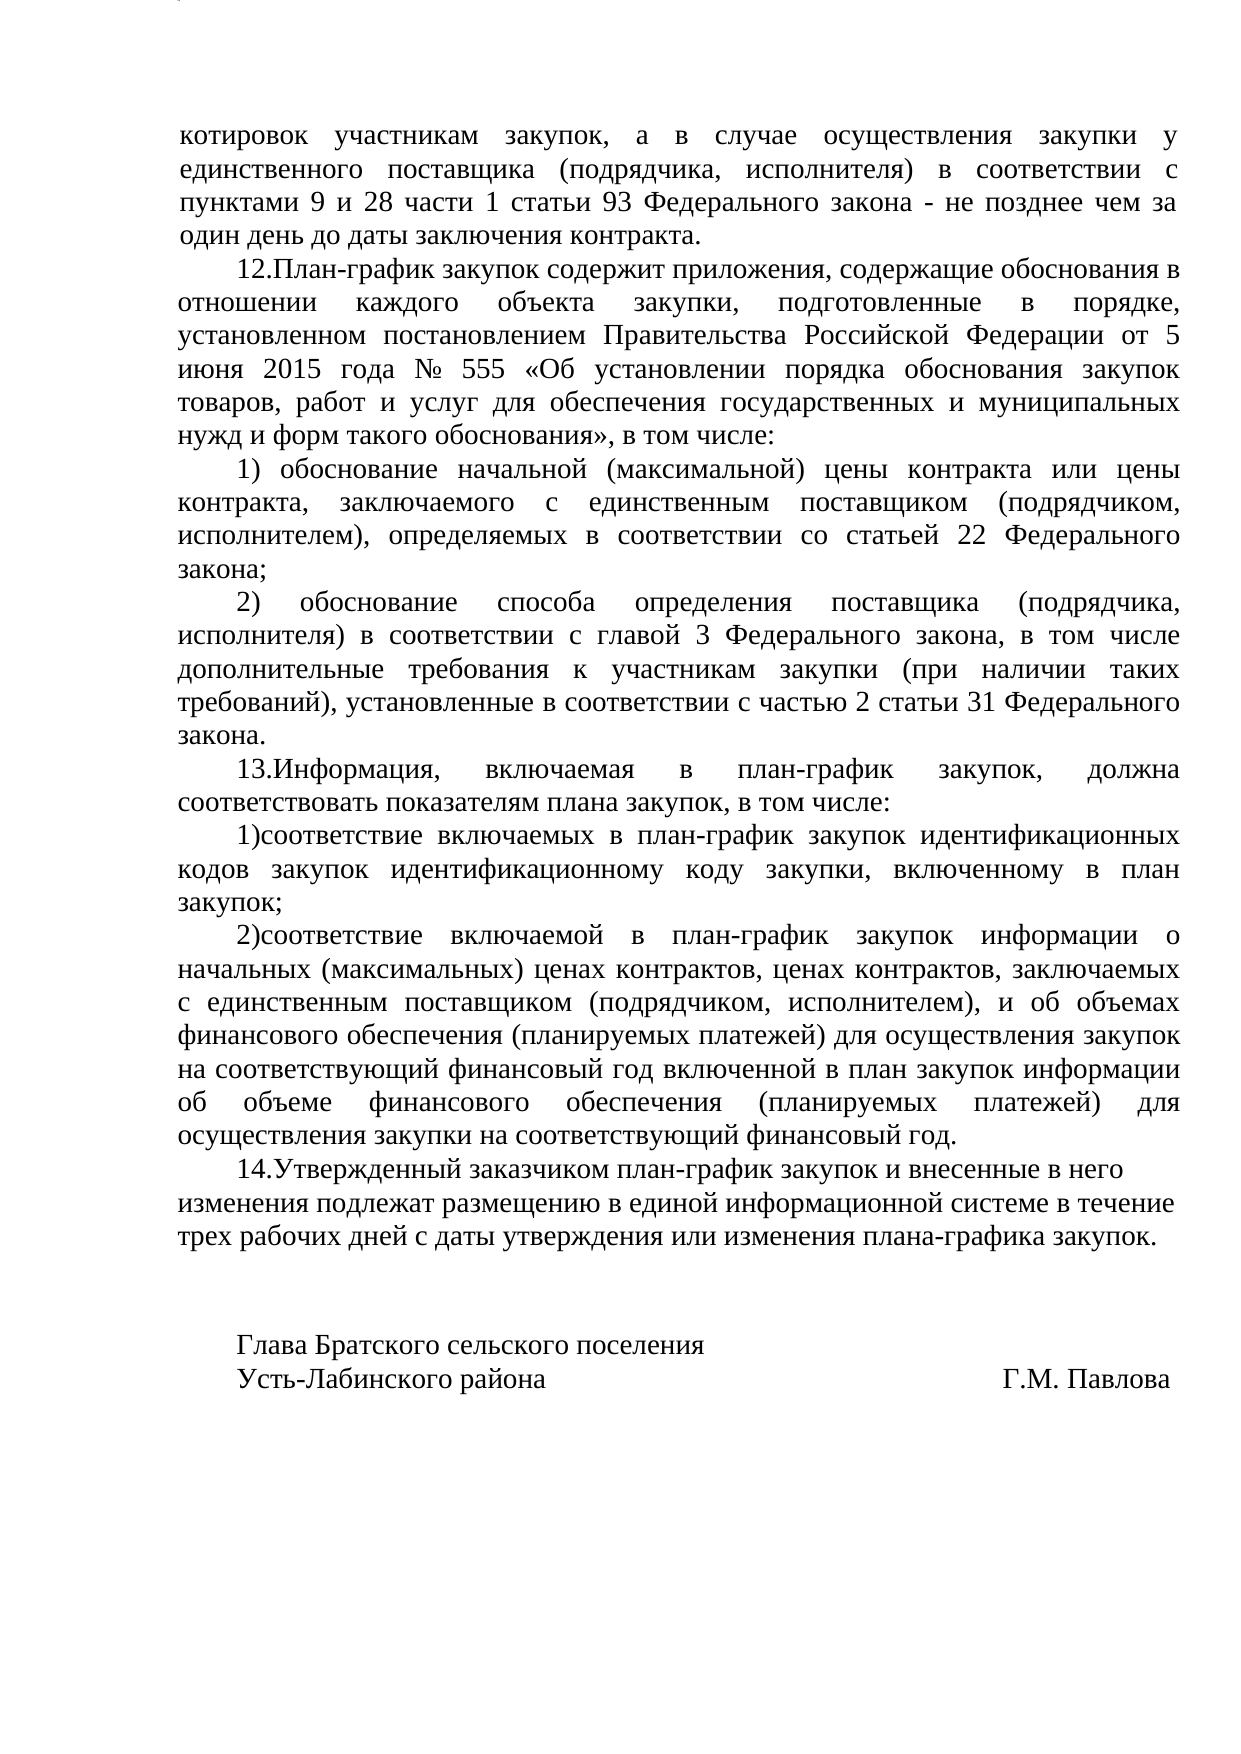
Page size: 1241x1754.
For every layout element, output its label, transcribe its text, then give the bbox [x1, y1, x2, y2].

text 2) обоснование способа определения поставщика (подрядчика, исполнителя) в соответствии с главой 3 Федерального закона, в том числе дополнительные требования к участникам закупки (при наличии таких требований), установленные в соответствии с частью 2 статьи 31 Федерального закона. [177, 585, 1181, 751]
text 1) обоснование начальной (максимальной) цены контракта или цены контракта, заключаемого с единственным поставщиком (подрядчиком, исполнителем), определяемых в соответствии со статьей 22 Федерального закона; [177, 451, 1181, 585]
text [179, 118, 1179, 251]
text 2)соответствие включаемой в план-график закупок информации о начальных (максимальных) ценах контрактов, ценах контрактов, заключаемых с единственным поставщиком (подрядчиком, исполнителем), и об объемах финансового обеспечения (планируемых платежей) для осуществления закупок на соответствующий финансовый год включенной в план закупок информации об объеме финансового обеспечения (планируемых платежей) для осуществления закупки на соответствующий финансовый год. [177, 918, 1181, 1151]
text 12.План-график закупок содержит приложения, содержащие обоснования в отношении каждого объекта закупки, подготовленные в порядке, установленном постановлением Правительства Российской Федерации от 5 июня 2015 года № 555 «Об установлении порядка обоснования закупок товаров, работ и услуг для обеспечения государственных и муниципальных нужд и форм такого обоснования», в том числе: [177, 251, 1181, 451]
text Глава Братского сельского поселения [177, 1327, 1181, 1361]
text 1)соответствие включаемых в план-график закупок идентификационных кодов закупок идентификационному коду закупки, включенному в план закупок; [177, 818, 1181, 918]
text Усть-Лабинского района Г.М. Павлова [177, 1361, 1181, 1394]
text 14.Утвержденный заказчиком план-график закупок и внесенные в него изменения подлежат размещению в единой информационной системе в течение трех рабочих дней с даты утверждения или изменения плана-графика закупок. [177, 1151, 1181, 1252]
text 13.Информация, включаемая в план-график закупок, должна соответствовать показателям плана закупок, в том числе: [177, 751, 1181, 818]
